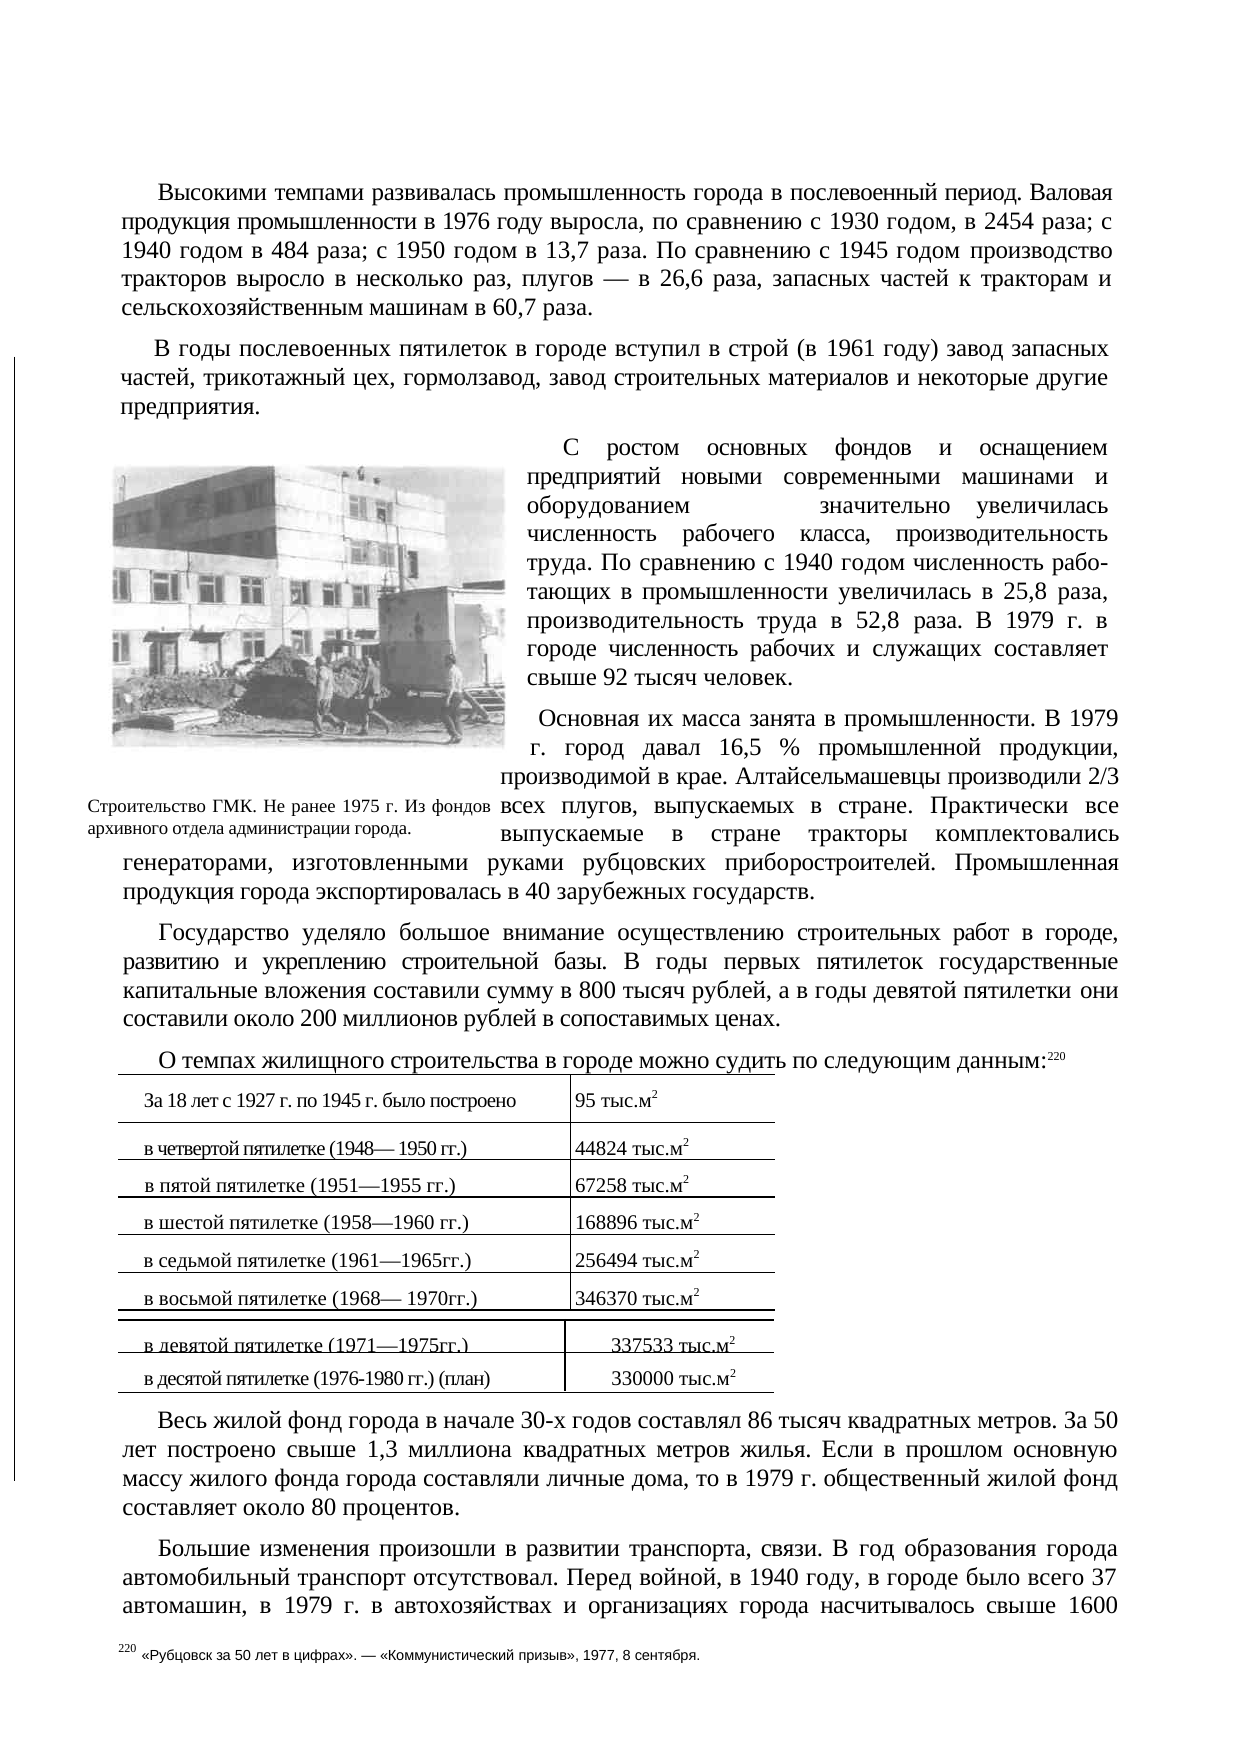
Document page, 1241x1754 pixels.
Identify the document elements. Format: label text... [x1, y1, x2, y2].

table_cell 44824 тыс.м2 [571, 1123, 775, 1158]
table_cell 337533 тыс.м2 [566, 1321, 774, 1352]
table_cell в девятой пятилетке (1971—1975гг.) [118, 1321, 564, 1352]
text Государство уделяло большое внимание осуществлению строительных работ в городе, развитию и укреплению строительной базы. В годы первых пятилеток государственные капитальные вложения составили сумму в 800 тысяч рублей, а в годы девятой пятилетки они составили около 200 миллионов рублей в сопоставимых ценах. [123, 917, 1118, 1032]
table_cell 256494 тыс.м2 [571, 1235, 775, 1271]
table_cell 330000 тыс.м2 [566, 1353, 774, 1391]
table_cell в седьмой пятилетке (1961—1965гг.) [118, 1235, 570, 1271]
text С ростом основных фондов и оснащением предприятий новыми современными машинами и оборудованием значительно увеличилась численность рабочего класса, производительность труда. По сравнению с 1940 годом численность работающих в промышленности увеличилась в 25,8 раза, производительность труда в 52,8 раза. В 1979 г. в городе численность рабочих и служащих составляет свыше 92 тысяч человек. [119, 432, 1108, 691]
table_cell 346370 тыс.м2 [571, 1273, 775, 1309]
table_header 95 тыс.м2 [571, 1075, 775, 1121]
table_cell в четвертой пятилетке (1948— 1950 гг.) [118, 1123, 570, 1158]
table_cell [118, 1311, 571, 1319]
table_cell [571, 1311, 775, 1319]
text Строительство ГМК. Не ранее 1975 г. Из фондов архивного отдела администрации города. [87, 795, 492, 838]
table_header За 18 лет с 1927 г. по 1945 г. было построено [118, 1075, 570, 1121]
table_cell 168896 тыс.м2 [571, 1198, 775, 1233]
text Основная их масса занята в промышленности. В 1979 г. город давал 16,5 % промышленной продукции, производимой в крае. Алтайсельмашевцы производили 2/3 всех плугов, выпускаемых в стране. Практически все выпускаемые в стране тракторы комплектовались генераторами, изготовленными руками рубцовских приборостроителей. Промышленная продукция города экспортировалась в 40 зарубежных государств. [123, 703, 1119, 905]
table_cell в шестой пятилетке (1958—1960 гг.) [118, 1198, 570, 1233]
text Весь жилой фонд города в начале 30-х годов составлял 86 тысяч квадратных метров. За 50 лет построено свыше 1,3 миллиона квадратных метров жилья. Если в прошлом основную массу жилого фонда города составляли личные дома, то в 1979 г. общественный жилой фонд составляет около 80 процентов. [122, 1405, 1118, 1520]
table_cell в восьмой пятилетке (1968— 1970гг.) [118, 1273, 570, 1309]
table_cell в пятой пятилетке (1951—1955 гг.) [118, 1160, 570, 1196]
text В годы послевоенных пятилеток в городе вступил в строй (в 1961 году) завод запасных частей, трикотажный цех, гормолзавод, завод строительных материалов и некоторые другие предприятия. [120, 333, 1109, 420]
table_cell в десятой пятилетке (1976-1980 гг.) (план) [118, 1353, 564, 1391]
picture [108, 457, 507, 753]
text Высокими темпами развивалась промышленность города в послевоенный период. Валовая продукция промышленности в 1976 году выросла, по сравнению с 1930 годом, в 2454 раза; с 1940 годом в 484 раза; с 1950 годом в 13,7 раза. По сравнению с 1945 годом производство тракторов выросло в несколько раз, плугов — в 26,6 раза, запасных частей к тракторам и сельскохозяйственным машинам в 60,7 раза. [121, 177, 1113, 321]
text О темпах жилищного строительства в городе можно судить по следующим данным: [123, 1045, 1118, 1073]
table_cell 67258 тыс.м2 [571, 1160, 775, 1196]
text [122, 1533, 1118, 1619]
